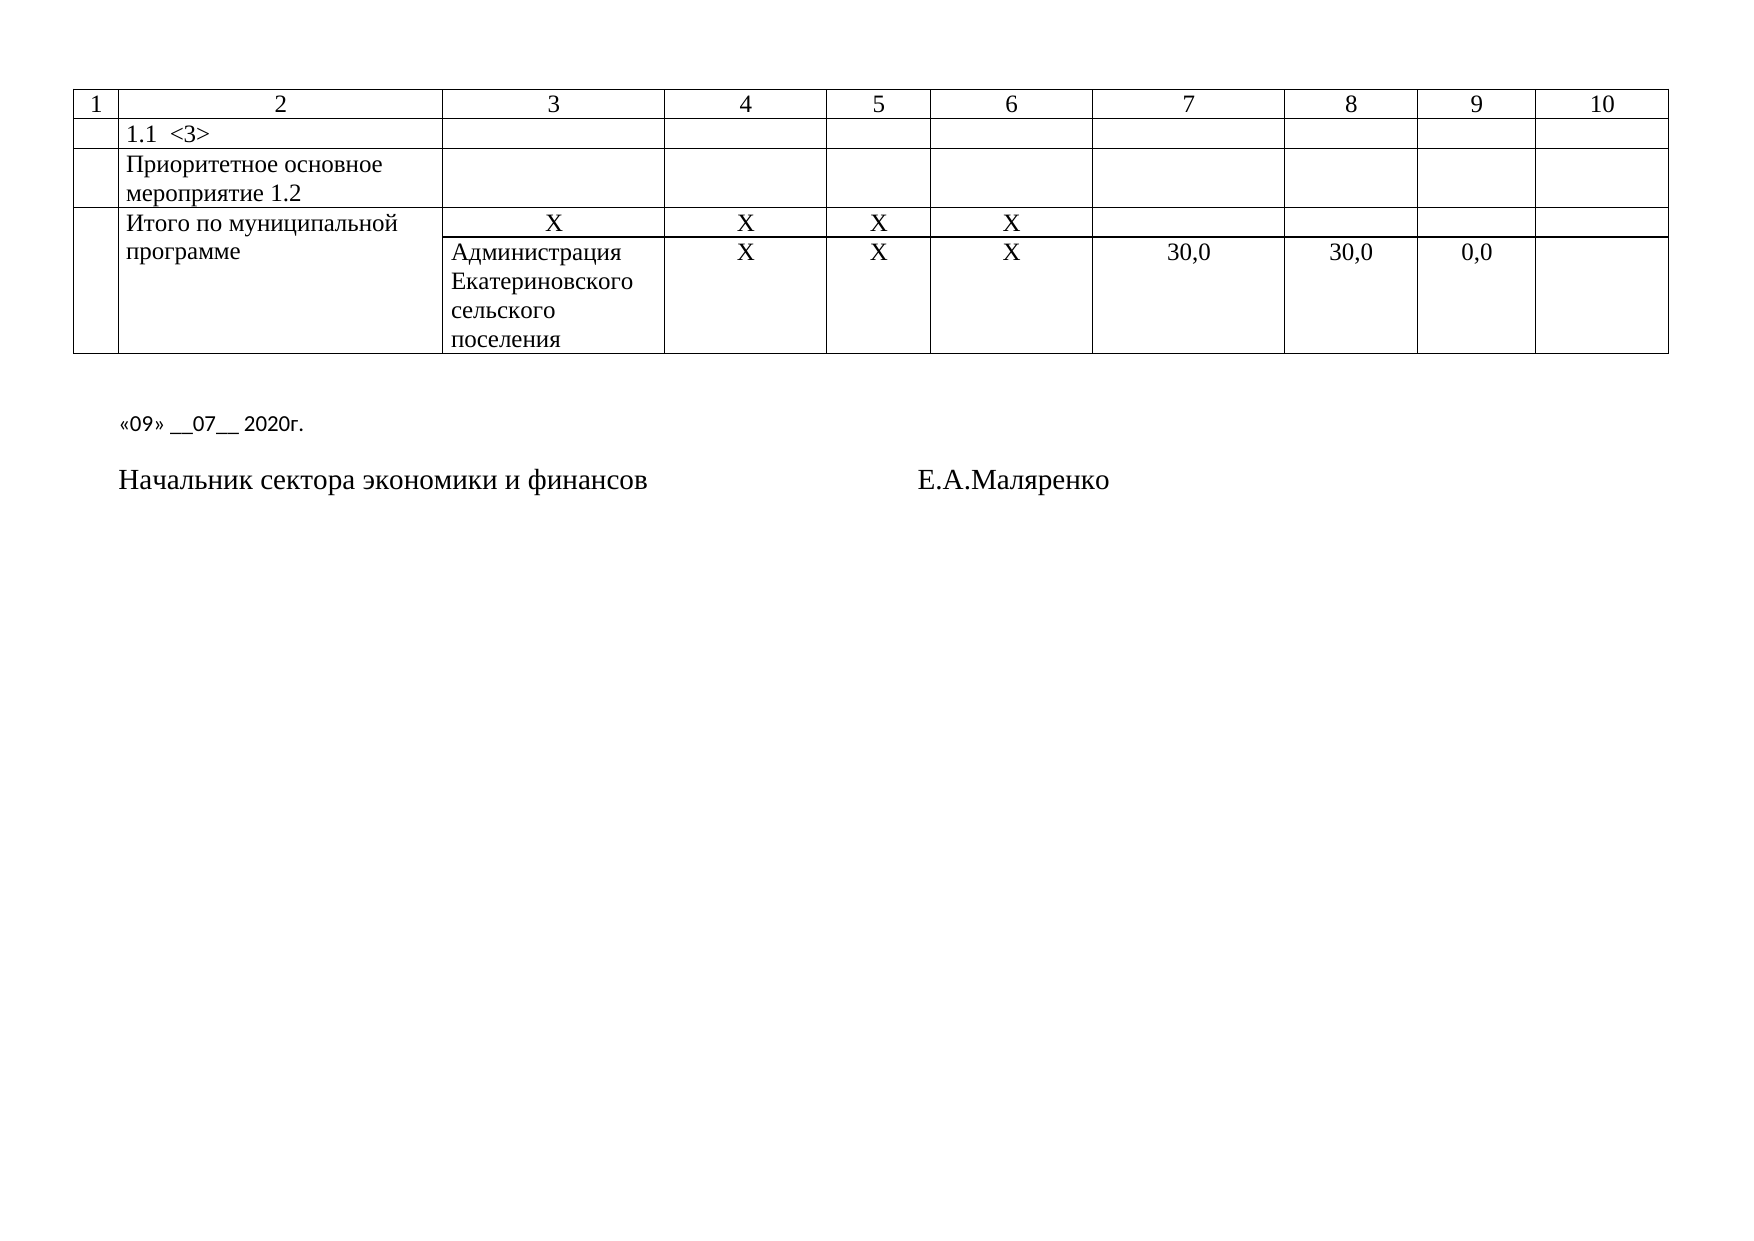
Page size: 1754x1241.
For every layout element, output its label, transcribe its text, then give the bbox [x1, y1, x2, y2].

table_header 5 [827, 90, 930, 118]
table_header 3 [443, 90, 664, 118]
table_cell X [827, 238, 930, 352]
table_cell X [1418, 119, 1535, 148]
table_cell 30,0 [1285, 238, 1417, 352]
table_cell [1418, 208, 1535, 236]
table_cell Приоритетное основное мероприятие 1.2 [119, 149, 442, 207]
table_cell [443, 238, 664, 352]
text «09» __07__ 2020г. [118, 409, 1636, 437]
table_cell [1093, 149, 1284, 207]
table_cell [1285, 149, 1417, 207]
table_cell X [665, 208, 826, 236]
table_header 9 [1418, 90, 1535, 118]
table_cell [665, 149, 826, 207]
text Начальник сектора экономики и финансов Е.А.Маляренко [118, 462, 1636, 496]
table_cell X [665, 238, 826, 352]
table_cell Итого по муниципальной программе [119, 208, 442, 352]
table_cell [1093, 208, 1284, 236]
table_header 4 [665, 90, 826, 118]
table_cell X [931, 208, 1092, 236]
table_cell 0,0 [1418, 238, 1535, 352]
table_cell [1418, 149, 1535, 207]
table_cell [443, 149, 664, 207]
table_cell [1536, 208, 1668, 236]
table_cell [827, 149, 930, 207]
table_cell [1536, 238, 1668, 352]
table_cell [119, 119, 442, 148]
table_cell 30,0 [1093, 238, 1284, 352]
table_header 6 [931, 90, 1092, 118]
table_header 1 [74, 90, 118, 118]
table_cell [931, 149, 1092, 207]
table_cell X [1093, 119, 1284, 148]
table_cell [74, 208, 118, 352]
table_cell [1536, 149, 1668, 207]
table_cell X [827, 208, 930, 236]
table_cell [931, 119, 1092, 148]
table_cell [665, 119, 826, 148]
table_cell X [827, 119, 930, 148]
table_cell [1285, 208, 1417, 236]
table_cell [74, 119, 118, 148]
table_header 7 [1093, 90, 1284, 118]
table_cell [74, 149, 118, 207]
table_cell X [1536, 119, 1668, 148]
table_cell X [443, 208, 664, 236]
table_header 8 [1285, 90, 1417, 118]
table_header 10 [1536, 90, 1668, 118]
table_header 2 [119, 90, 442, 118]
table_cell [443, 119, 664, 148]
table_cell X [931, 238, 1092, 352]
table_cell X [1285, 119, 1417, 148]
